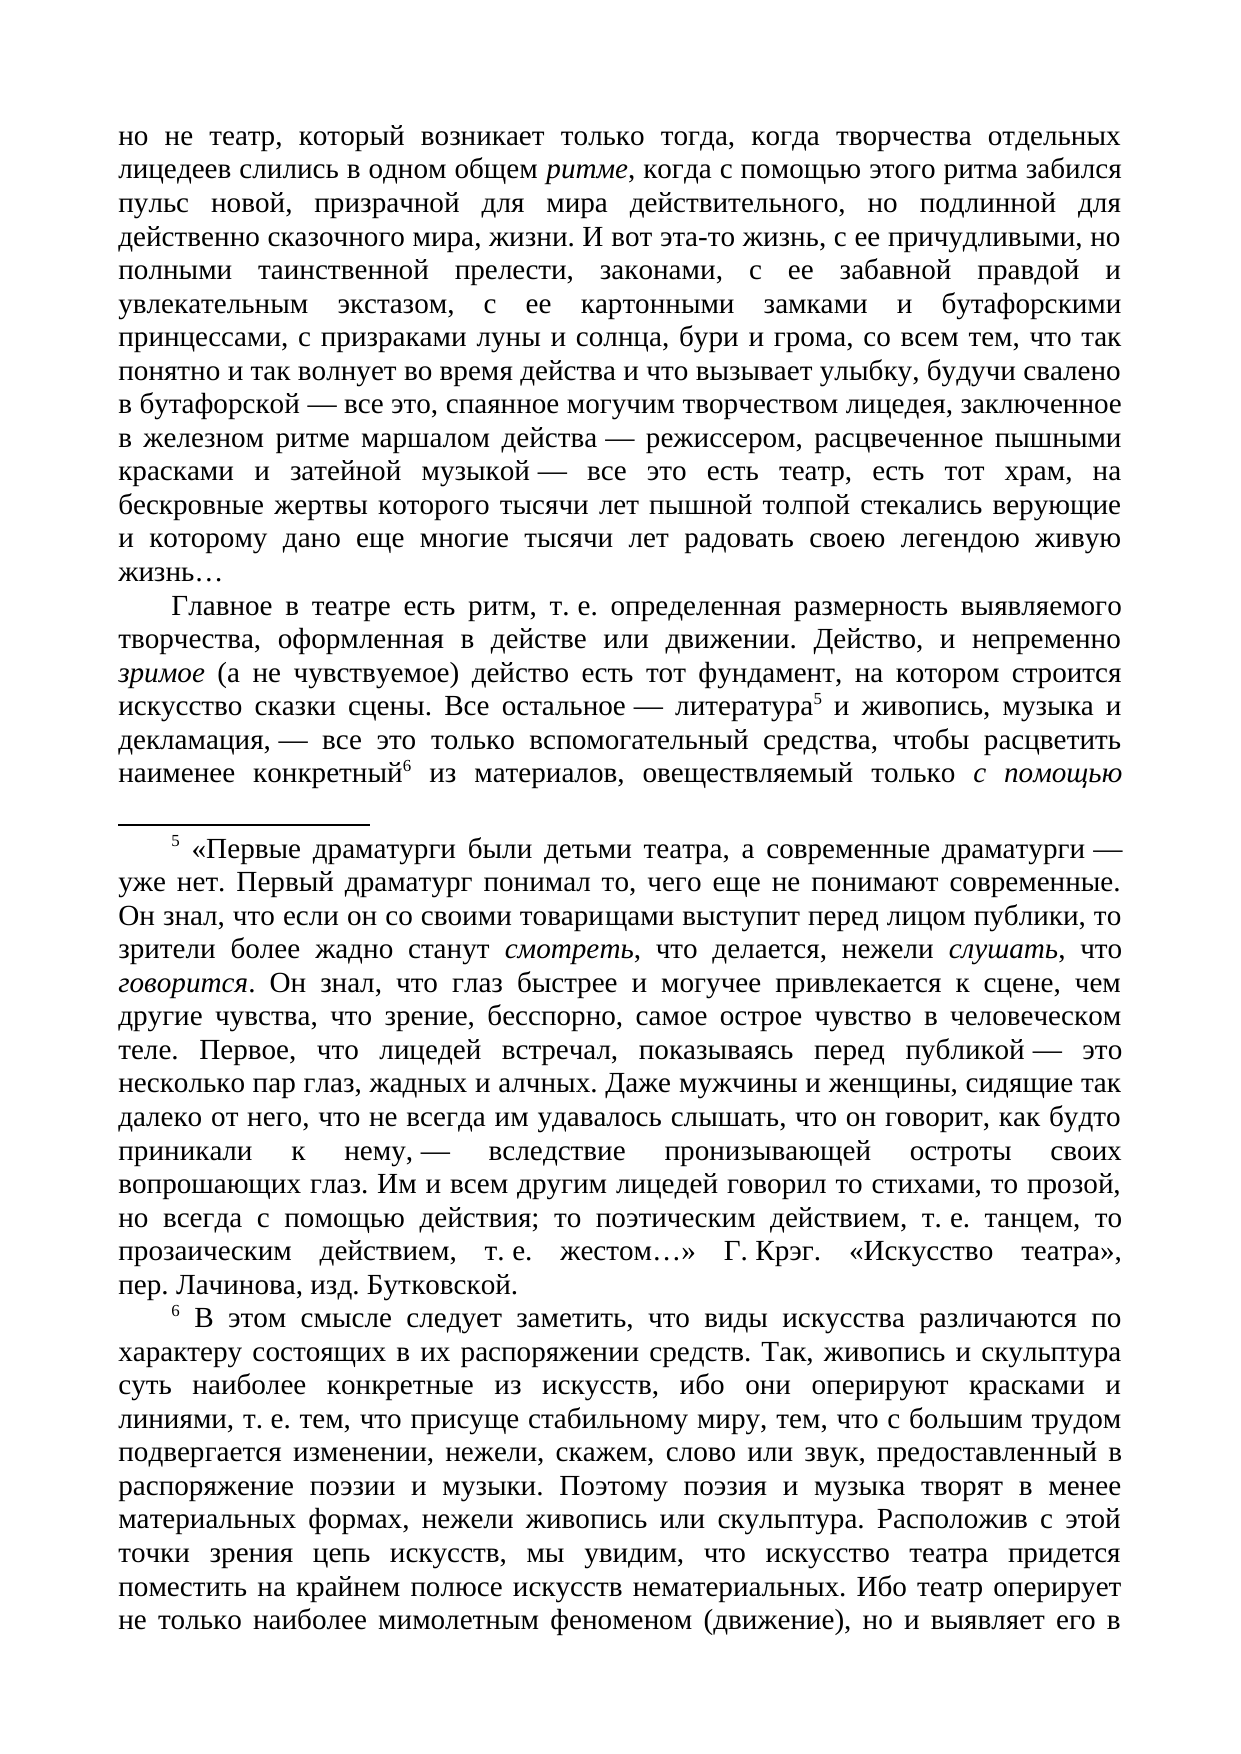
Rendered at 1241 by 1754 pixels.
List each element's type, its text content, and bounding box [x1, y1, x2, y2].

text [118, 118, 1122, 588]
text Главное в театре есть ритм, т. е. определенная размерность выявляемого творчества, оформленная в действе или движении. Действо, и непременно зримое (а не чувствуемое) действо есть тот фундамент, на котором строится искусство сказки сцены. Все остальное — {132} литература и живопись, музыка и декламация, — все это только вспомогательный средства, чтобы расцветить наименее конкретный из материалов, овеществляемый {133} только с помощью вспомогательных (а потому меняющихся) средств. Сообразно с этим поэт и музыкант, художник и декламатор имеют свои храмы и своих богов и единственно режиссер такого храма не имеет, но все свои силы посвящает на служение искусству театра. [118, 588, 1122, 789]
